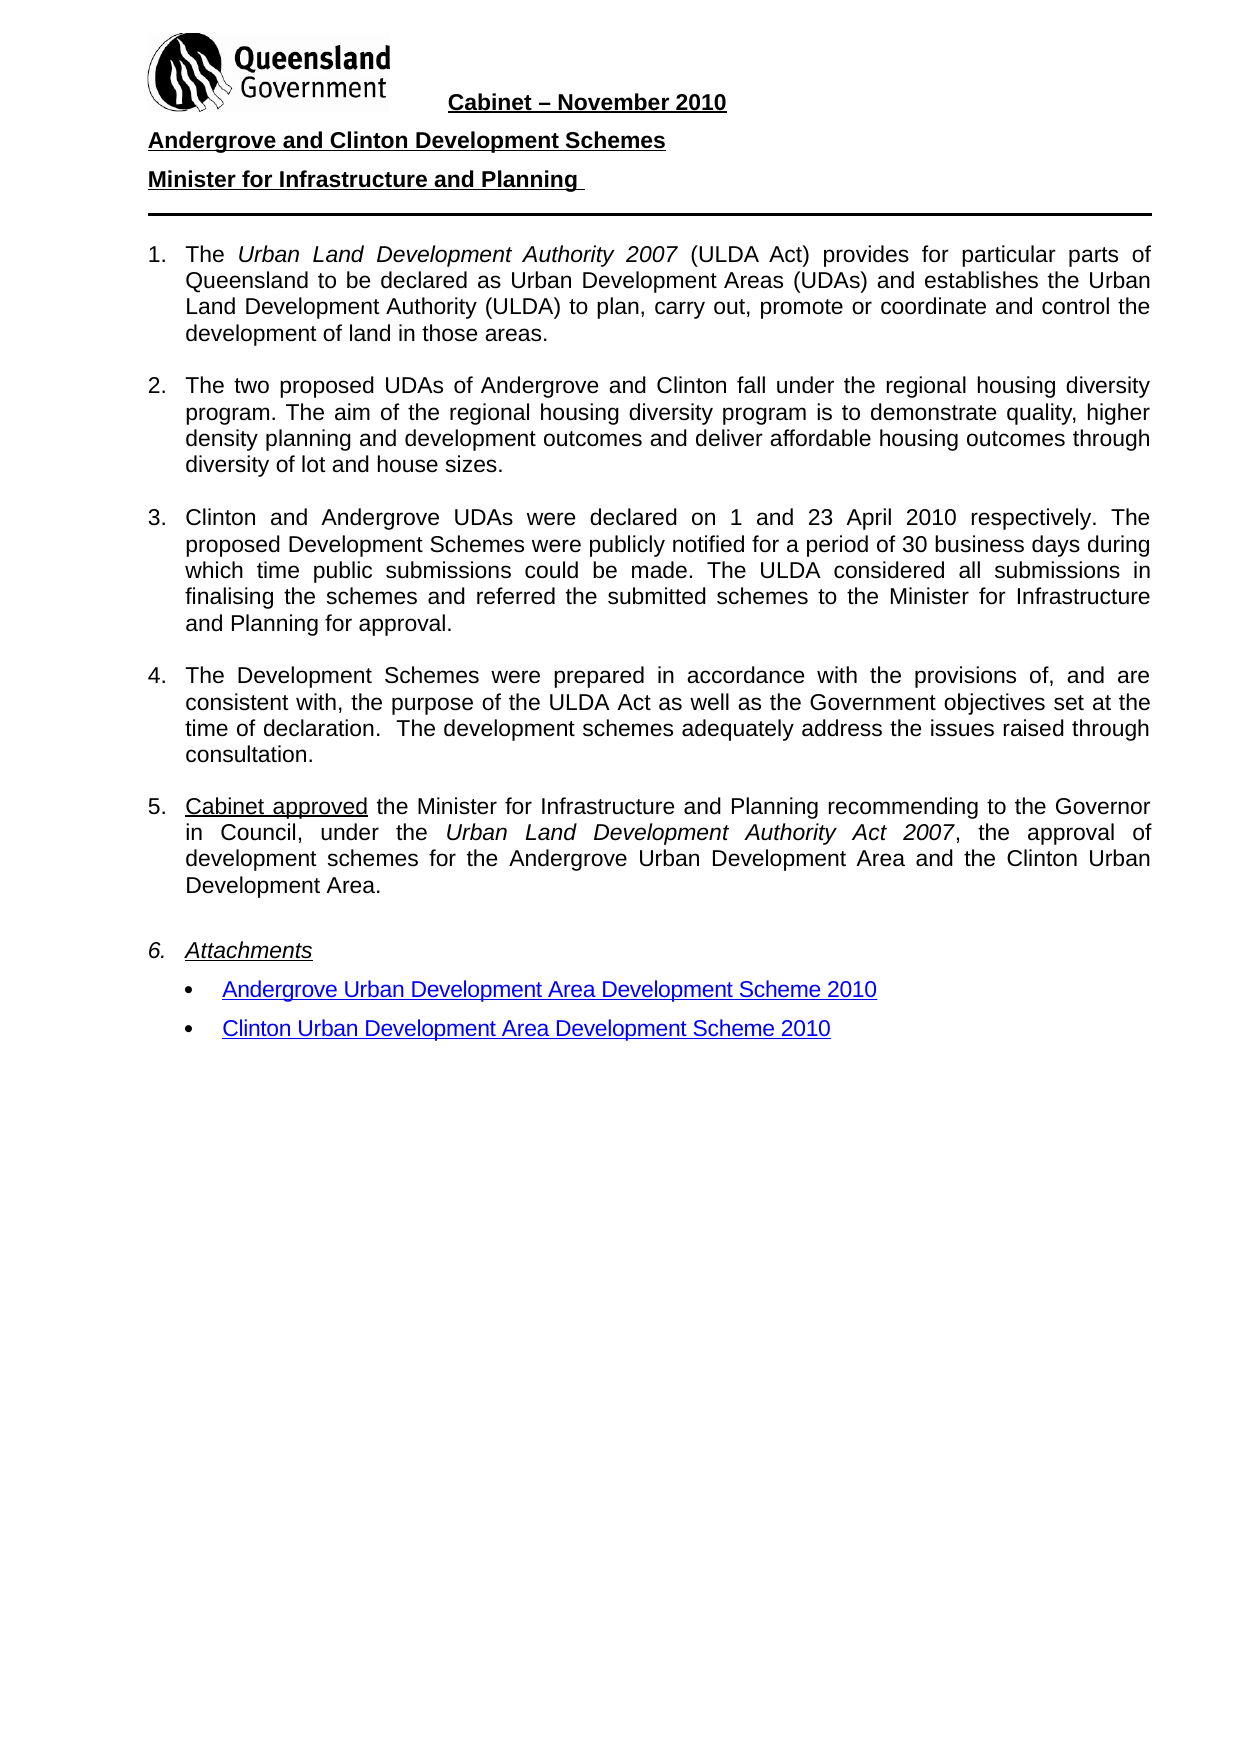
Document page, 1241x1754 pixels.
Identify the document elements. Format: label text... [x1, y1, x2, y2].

list Andergrove Urban Development Area Development Scheme 2010 [185, 976, 1152, 1002]
list The two proposed UDAs of Andergrove and Clinton fall under the regional housing diversity program. The aim of the regional housing diversity program is to demonstrate quality, higher density planning and development outcomes and deliver affordable housing outcomes through diversity of lot and house sizes. [148, 372, 1152, 478]
list Cabinet approved the Minister for Infrastructure and Planning recommending to the Governor in Council, under the Development Authority Act 2007, the approval of development schemes for the Andergrove Urban Development Area and the Clinton Urban Development Area. [148, 793, 1152, 898]
list Clinton and Andergrove UDAs were declared on 1 and 23 April 2010 respectively. The proposed Development Schemes were publicly notified for a period of 30 business days during which time public submissions could be made. The ULDA considered all submissions in finalising the schemes and referred the submitted schemes to the Minister for Infrastructure and Planning for approval. [148, 504, 1152, 636]
list The Development Authority 2007 (ULDA Act) provides for particular parts of to be declared as Urban Development Areas (UDAs) and establishes the Urban Land Development Authority (ULDA) to plan, carry out, promote or coordinate and control the development of land in those areas. [148, 241, 1152, 346]
list Clinton Urban Development Area Development Scheme 2010 [185, 1015, 1152, 1041]
list Attachments [148, 937, 1152, 963]
list The Development Schemes were prepared in accordance with the provisions of, and are consistent with, the purpose of the ULDA Act as well as the Government objectives set at the time of declaration. The development schemes adequately address the issues raised through consultation. [148, 662, 1152, 768]
picture [147, 33, 390, 112]
